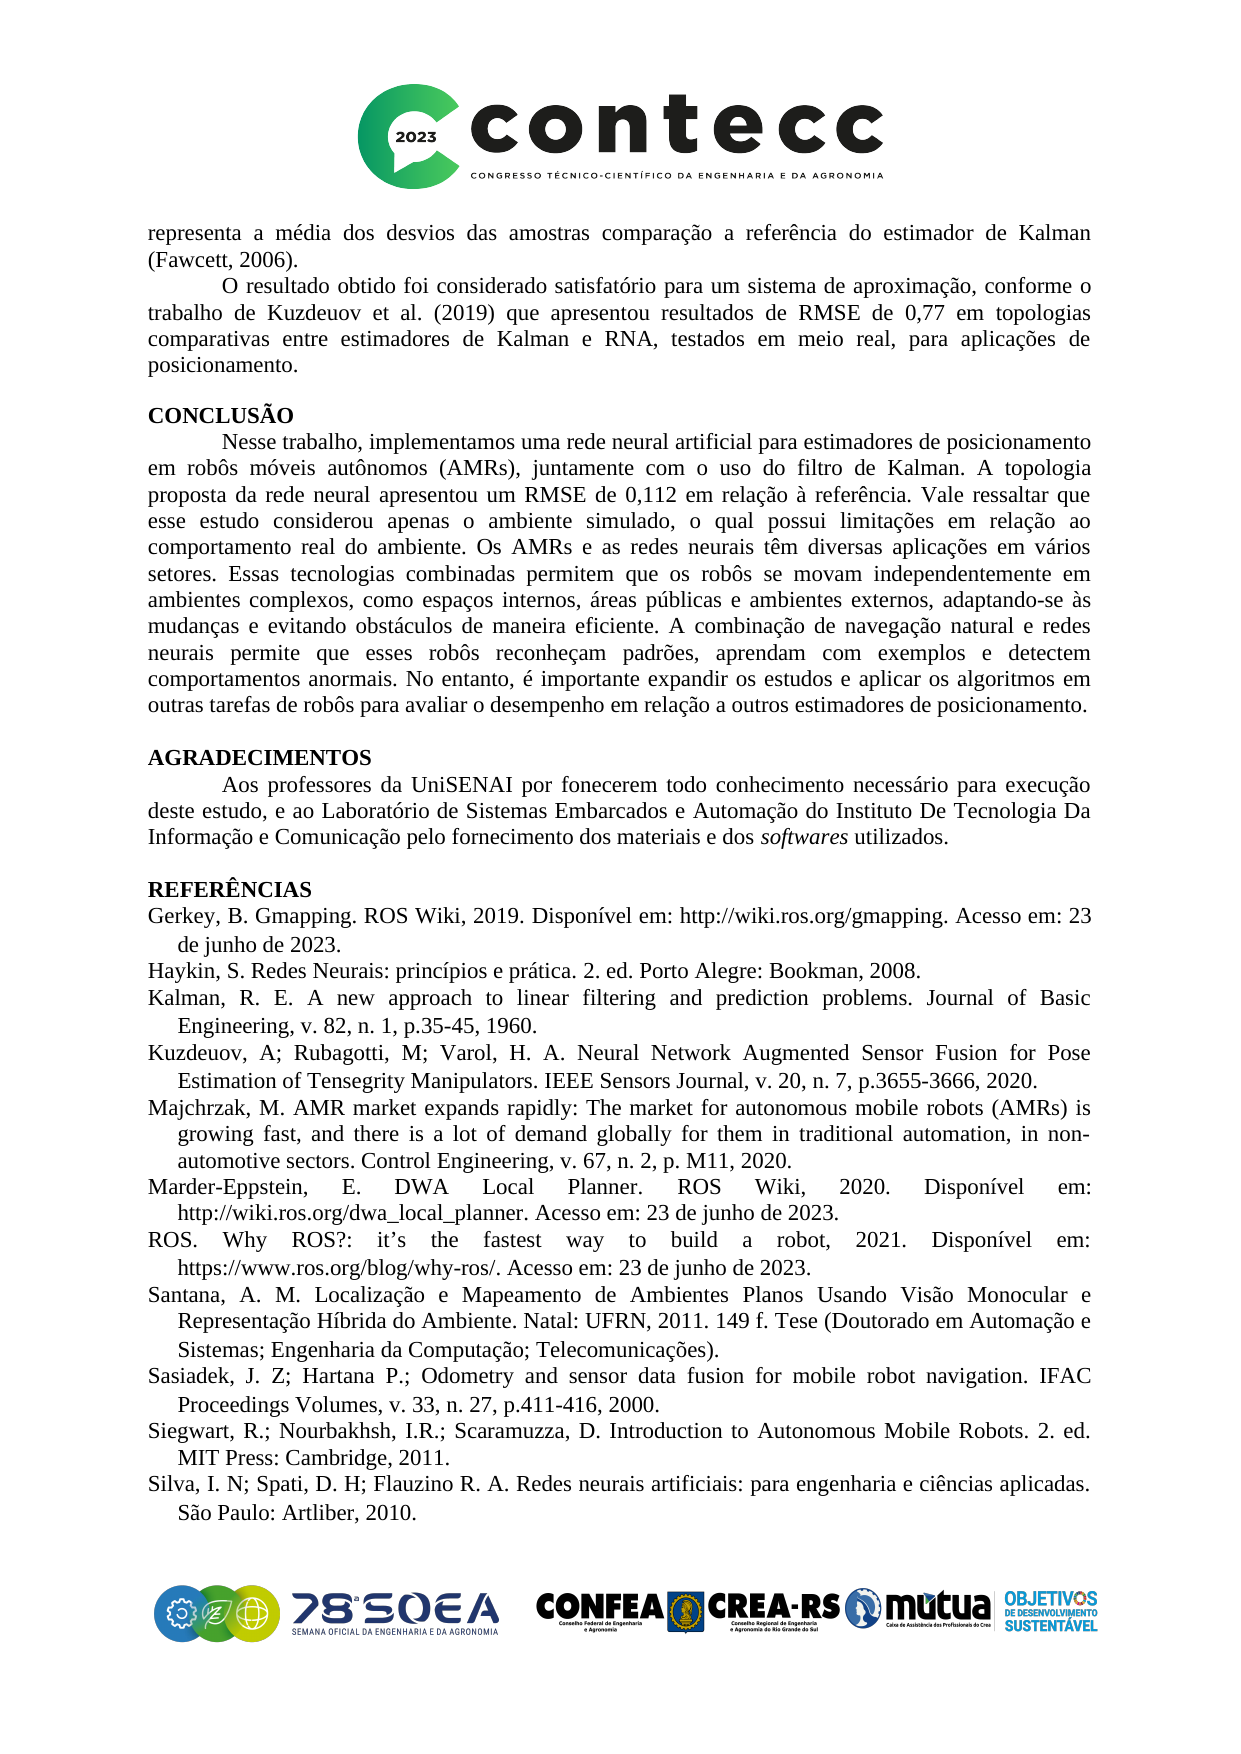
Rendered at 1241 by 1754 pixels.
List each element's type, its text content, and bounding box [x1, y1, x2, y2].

picture [320, 75, 921, 196]
text Siegwart, R.; Nourbakhsh, I.R.; Scaramuzza, D. Introduction to Autonomous Mobile Robots. 2. ed. MIT Press: Cambridge, 2011. [148, 1417, 1092, 1470]
picture [521, 1580, 1106, 1641]
text ROS. Why ROS?: it’s the fastest way to build a robot, 2021. Disponível em: https://www.ros.org/blog/why-ros/. Acesso em: 23 de junho de 2023. [148, 1226, 1092, 1281]
text REFERÊNCIAS [148, 876, 1092, 902]
text Santana, A. M. Localização e Mapeamento de Ambientes Planos Usando Visão Monocular e Representação Híbrida do Ambiente. Natal: UFRN, 2011. 149 f. Tese (Doutorado em Automação e Sistemas; Engenharia da Computação; Telecomunicações). [148, 1281, 1092, 1362]
text Majchrzak, M. AMR market expands rapidly: The market for autonomous mobile robots (AMRs) is growing fast, and there is a lot of demand globally for them in traditional automation, in non-automotive sectors. Control Engineering, v. 67, n. 2, p. M11, 2020. [148, 1094, 1092, 1173]
text Kalman, R. E. A new approach to linear filtering and prediction problems. Journal of Basic Engineering, v. 82, n. 1, p.35-45, 1960. [148, 984, 1092, 1039]
text O resultado obtido foi considerado satisfatório para um sistema de aproximação, conforme o trabalho de Kuzdeuov et al. (2019) que apresentou resultados de RMSE de 0,77 em topologias comparativas entre estimadores de Kalman e RNA, testados em meio real, para aplicações de posicionamento. [148, 272, 1092, 378]
text Silva, I. N; Spati, D. H; Flauzino R. A. Redes neurais artificiais: para engenharia e ciências aplicadas. São Paulo: Artliber, 2010. [148, 1470, 1092, 1525]
text CONCLUSÃO [148, 402, 1093, 428]
picture [147, 1573, 508, 1649]
text Aos professores da UniSENAI por fonecerem todo conhecimento necessário para execução deste estudo, e ao Laboratório de Sistemas Embarcados e Automação do Instituto De Tecnologia Da Informação e Comunicação pelo fornecimento dos materiais e dos softwares utilizados. [148, 771, 1092, 850]
text Nesse trabalho, implementamos uma rede neural artificial para estimadores de posicionamento em robôs móveis autônomos (AMRs), juntamente com o uso do filtro de Kalman. A topologia proposta da rede neural apresentou um RMSE de 0,112 em relação à referência. Vale ressaltar que esse estudo considerou apenas o ambiente simulado, o qual possui limitações em relação ao comportamento real do ambiente. Os AMRs e as redes neurais têm diversas aplicações em vários setores. Essas tecnologias combinadas permitem que os robôs se movam independentemente em ambientes complexos, como espaços internos, áreas públicas e ambientes externos, adaptando-se às mudanças e evitando obstáculos de maneira eficiente. A combinação de navegação natural e redes neurais permite que esses robôs reconheçam padrões, aprendam com exemplos e detectem comportamentos anormais. No entanto, é importante expandir os estudos e aplicar os algoritmos em outras tarefas de robôs para avaliar o desempenho em relação a outros estimadores de posicionamento. [148, 428, 1093, 718]
text Haykin, S. Redes Neurais: princípios e prática. 2. ed. Porto Alegre: Bookman, 2008. [148, 957, 1092, 984]
text AGRADECIMENTOS [148, 744, 1092, 771]
text Gerkey, B. Gmapping. ROS Wiki, 2019. Disponível em: http://wiki.ros.org/gmapping. Acesso em: 23 de junho de 2023. [148, 902, 1092, 957]
text Kuzdeuov, A; Rubagotti, M; Varol, H. A. Neural Network Augmented Sensor Fusion for Pose Estimation of Tensegrity Manipulators. IEEE Sensors Journal, v. 20, n. 7, p.3655-3666, 2020. [148, 1039, 1092, 1094]
text Sasiadek, J. Z; Hartana P.; Odometry and sensor data fusion for mobile robot navigation. IFAC Proceedings Volumes, v. 33, n. 27, p.411-416, 2000. [148, 1362, 1092, 1417]
text Marder-Eppstein, E. DWA Local Planner. ROS Wiki, 2020. Disponível em: http://wiki.ros.org/dwa_local_planner. Acesso em: 23 de junho de 2023. [148, 1173, 1092, 1226]
